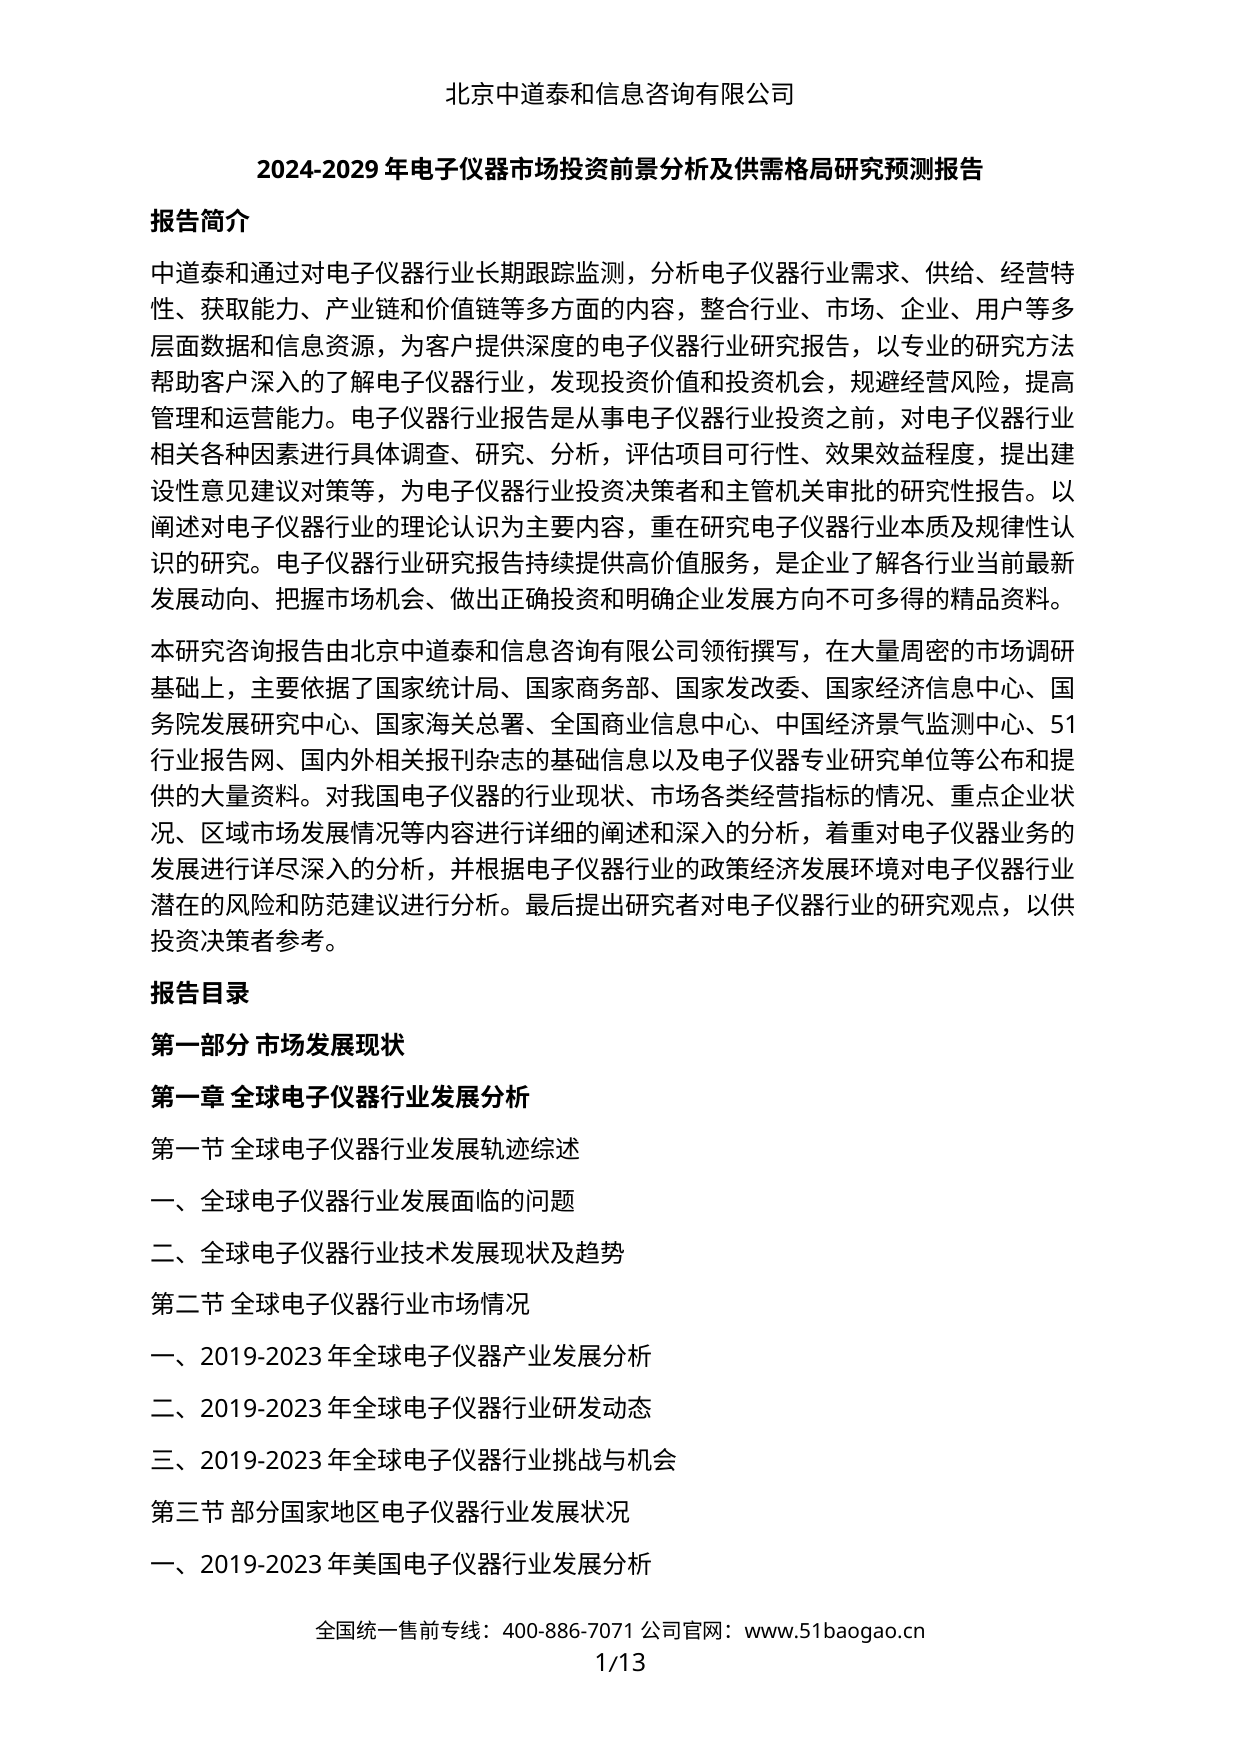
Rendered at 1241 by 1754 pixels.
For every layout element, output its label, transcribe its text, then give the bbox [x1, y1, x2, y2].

text 中道泰和通过对电子仪器行业长期跟踪监测，分析电子仪器行业需求、供给、经营特性、获取能力、产业链和价值链等多方面的内容，整合行业、市场、企业、用户等多层面数据和信息资源，为客户提供深度的电子仪器行业研究报告，以专业的研究方法帮助客户深入的了解电子仪器行业，发现投资价值和投资机会，规避经营风险，提高管理和运营能力。电子仪器行业报告是从事电子仪器行业投资之前，对电子仪器行业相关各种因素进行具体调查、研究、分析，评估项目可行性、效果效益程度，提出建设性意见建议对策等，为电子仪器行业投资决策者和主管机关审批的研究性报告。以阐述对电子仪器行业的理论认识为主要内容，重在研究电子仪器行业本质及规律性认识的研究。电子仪器行业研究报告持续提供高价值服务，是企业了解各行业当前最新发展动向、把握市场机会、做出正确投资和明确企业发展方向不可多得的精品资料。 [150, 254, 1090, 616]
text 一、全球电子仪器行业发展面临的问题 [150, 1181, 1090, 1217]
text 一、2019-2023年全球电子仪器产业发展分析 [150, 1337, 1090, 1373]
text 二、2019-2023年全球电子仪器行业研发动态 [150, 1389, 1090, 1425]
text 第二节 全球电子仪器行业市场情况 [150, 1285, 1090, 1321]
text 第一章 全球电子仪器行业发展分析 [150, 1077, 1090, 1114]
text 第一节 全球电子仪器行业发展轨迹综述 [150, 1129, 1090, 1166]
text 一、2019-2023年美国电子仪器行业发展分析 [150, 1544, 1090, 1581]
text 三、2019-2023年全球电子仪器行业挑战与机会 [150, 1441, 1090, 1477]
text 2024-2029年电子仪器市场投资前景分析及供需格局研究预测报告 [150, 150, 1090, 186]
text 第一部分 市场发展现状 [150, 1026, 1090, 1062]
text 报告目录 [150, 974, 1090, 1010]
text 报告简介 [150, 202, 1090, 238]
text 本研究咨询报告由北京中道泰和信息咨询有限公司领衔撰写，在大量周密的市场调研基础上，主要依据了国家统计局、国家商务部、国家发改委、国家经济信息中心、国务院发展研究中心、国家海关总署、全国商业信息中心、中国经济景气监测中心、51行业报告网、国内外相关报刊杂志的基础信息以及电子仪器专业研究单位等公布和提供的大量资料。对我国电子仪器的行业现状、市场各类经营指标的情况、重点企业状况、区域市场发展情况等内容进行详细的阐述和深入的分析，着重对电子仪器业务的发展进行详尽深入的分析，并根据电子仪器行业的政策经济发展环境对电子仪器行业潜在的风险和防范建议进行分析。最后提出研究者对电子仪器行业的研究观点，以供投资决策者参考。 [150, 632, 1090, 958]
text 二、全球电子仪器行业技术发展现状及趋势 [150, 1233, 1090, 1269]
text 第三节 部分国家地区电子仪器行业发展状况 [150, 1492, 1090, 1529]
